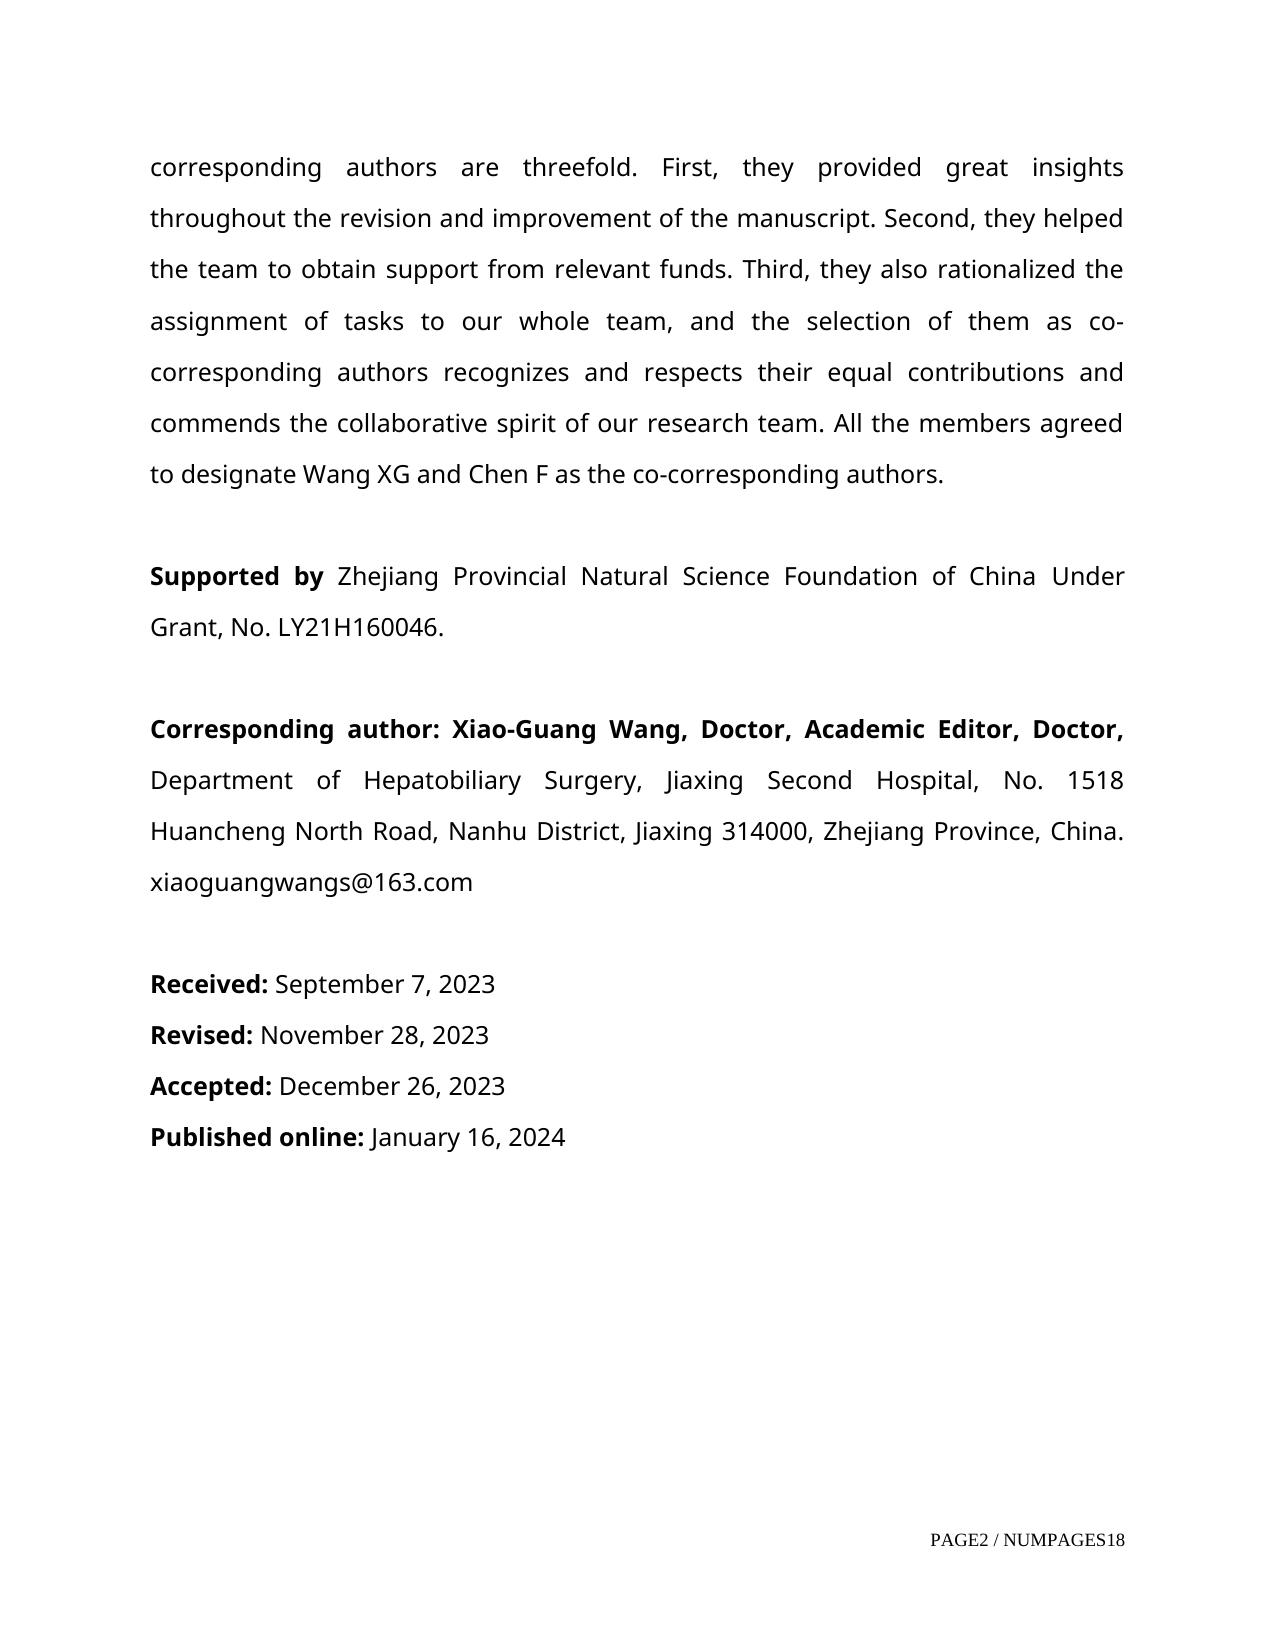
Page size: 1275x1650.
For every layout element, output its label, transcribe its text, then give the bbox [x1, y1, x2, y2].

text Received: September 7, 2023 [150, 967, 1125, 1001]
text Supported by Zhejiang Provincial Natural Science Foundation of China Under Grant, No. LY21H160046. [150, 558, 1125, 643]
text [150, 150, 1125, 490]
text Published online: January 16, 2024 [150, 1120, 1125, 1154]
text Accepted: December 26, 2023 [150, 1069, 1125, 1103]
text Revised: November 28, 2023 [150, 1018, 1125, 1052]
text Corresponding author: Xiao-Guang Wang, Doctor, Academic Editor, Doctor, Department of Hepatobiliary Surgery, Jiaxing Second Hospital, No. 1518 Huancheng North Road, Nanhu District, Jiaxing 314000, Zhejiang Province, China. xiaoguangwangs@163.com [150, 711, 1125, 899]
